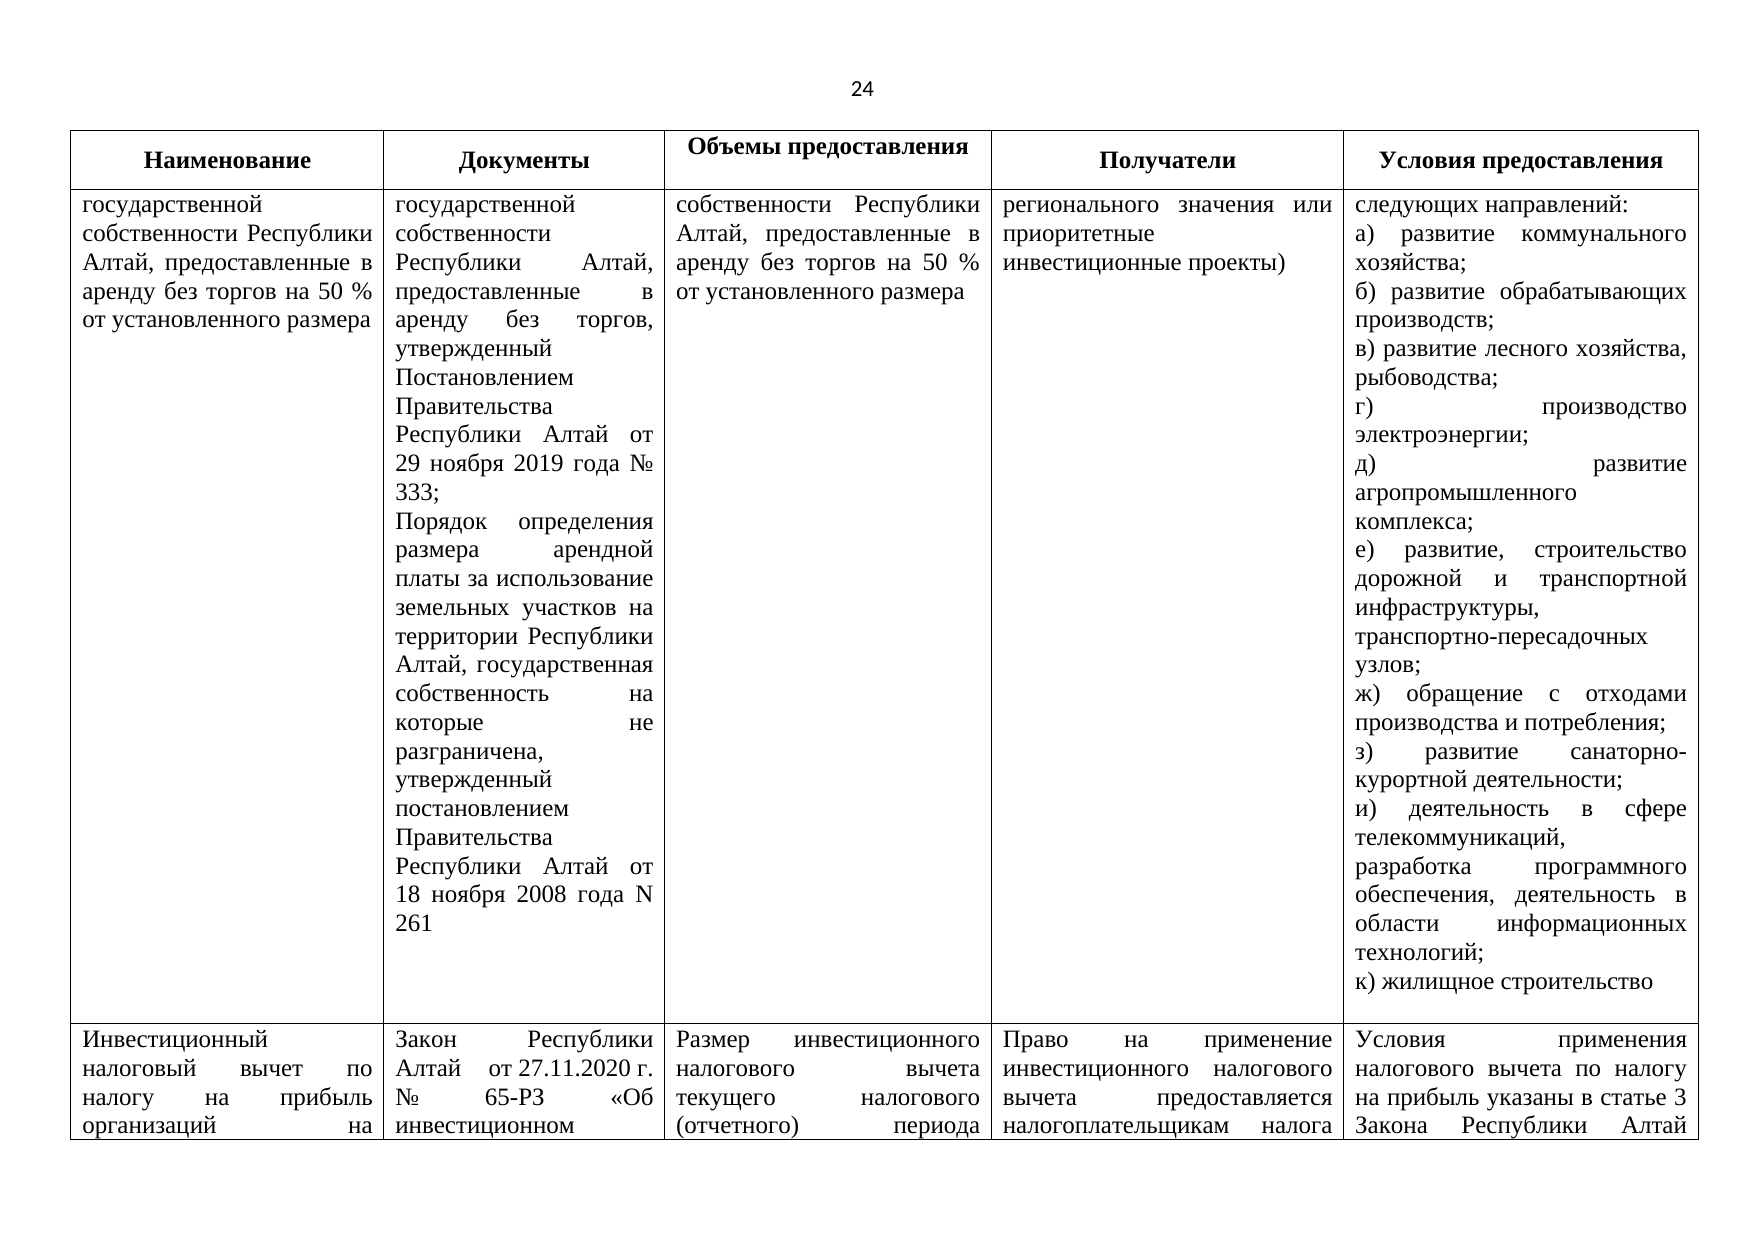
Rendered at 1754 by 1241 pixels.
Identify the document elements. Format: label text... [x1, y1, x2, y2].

table_header Условия предоставления [1344, 131, 1698, 188]
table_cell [992, 190, 1343, 1023]
table_header Документы [384, 131, 664, 188]
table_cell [1344, 190, 1698, 1023]
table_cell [665, 1024, 991, 1139]
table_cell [665, 190, 991, 1023]
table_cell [992, 1024, 1343, 1139]
table_header Получатели [992, 131, 1343, 188]
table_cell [1344, 1024, 1698, 1139]
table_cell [71, 190, 383, 1023]
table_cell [384, 1024, 664, 1139]
table_header Объемы предоставления [665, 131, 991, 188]
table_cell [71, 1024, 383, 1139]
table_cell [384, 190, 664, 1023]
table_header Наименование [71, 131, 383, 188]
